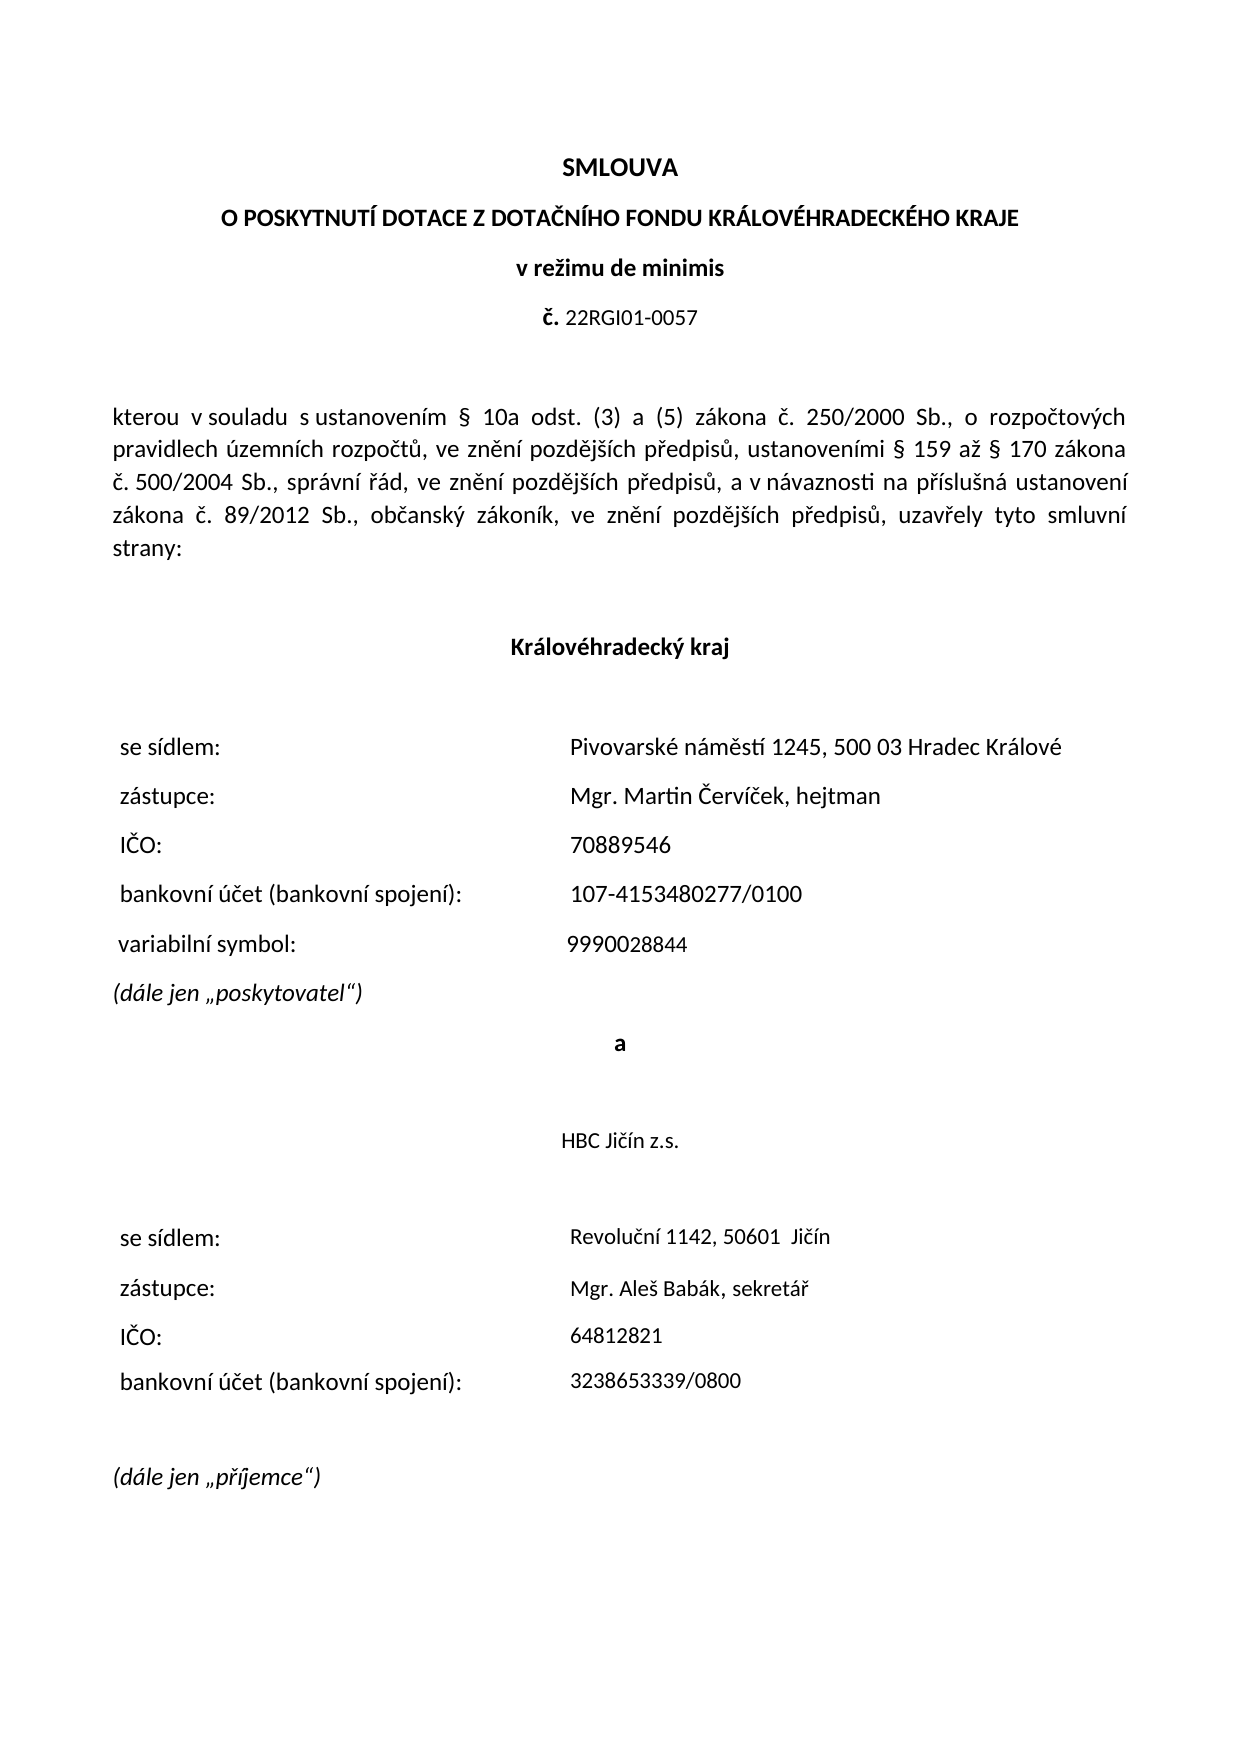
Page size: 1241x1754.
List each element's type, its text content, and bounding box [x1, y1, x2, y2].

text HBC Jičín z.s. [112, 1126, 1128, 1154]
table_cell 3238653339/0800 [563, 1366, 1194, 1411]
table_cell 107-4153480277/0100 [563, 879, 1168, 928]
table_header se sídlem: [112, 731, 562, 780]
table_cell IČO: [112, 1321, 562, 1366]
table_cell 70889546 [563, 829, 1168, 878]
table_cell bankovní účet (bankovní spojení): [112, 879, 562, 928]
text variabilní symbol: 9990028844 [112, 928, 1128, 958]
text SMLOUVA [112, 150, 1128, 183]
text Královéhradecký kraj [112, 631, 1128, 662]
text v režimu de minimis [112, 252, 1128, 282]
text (dále jen „poskytovatel“) [112, 977, 1128, 1008]
table_header se sídlem: [112, 1223, 562, 1272]
text kterou v souladu s ustanovením § 10a odst. (3) a (5) zákona č. 250/2000 Sb., o rozpočtových pravidlech územních rozpočtů, ve znění pozdějších předpisů, ustanoveními § 159 až § 170 zákona č. 500/2004 Sb., správní řád, ve znění pozdějších předpisů, a v návaznosti na příslušná ustanovení zákona č. 89/2012 Sb., občanský zákoník, ve znění pozdějších předpisů, uzavřely tyto smluvní strany: [112, 401, 1128, 563]
table_cell IČO: [112, 829, 562, 878]
table_header Pivovarské náměstí 1245, 500 03 Hradec Králové [563, 731, 1168, 780]
table_cell bankovní účet (bankovní spojení): [112, 1366, 562, 1411]
table_header Revoluční 1142, 50601 Jičín [563, 1223, 1194, 1272]
text O POSKYTNUTÍ DOTACE Z DOTAČNÍHO FONDU KRÁLOVÉHRADECKÉHO KRAJE [112, 202, 1128, 233]
table_cell zástupce: [112, 780, 562, 829]
table_cell zástupce: [112, 1272, 562, 1321]
table_cell 64812821 [563, 1321, 1194, 1366]
table_cell Mgr. Martin Červíček, hejtman [563, 780, 1168, 829]
text č. 22RGI01-0057 [112, 301, 1128, 332]
table_cell Mgr. Aleš Babák, sekretář [563, 1272, 1194, 1321]
text (dále jen „příjemce“) [112, 1461, 1128, 1491]
text a [112, 1027, 1128, 1057]
